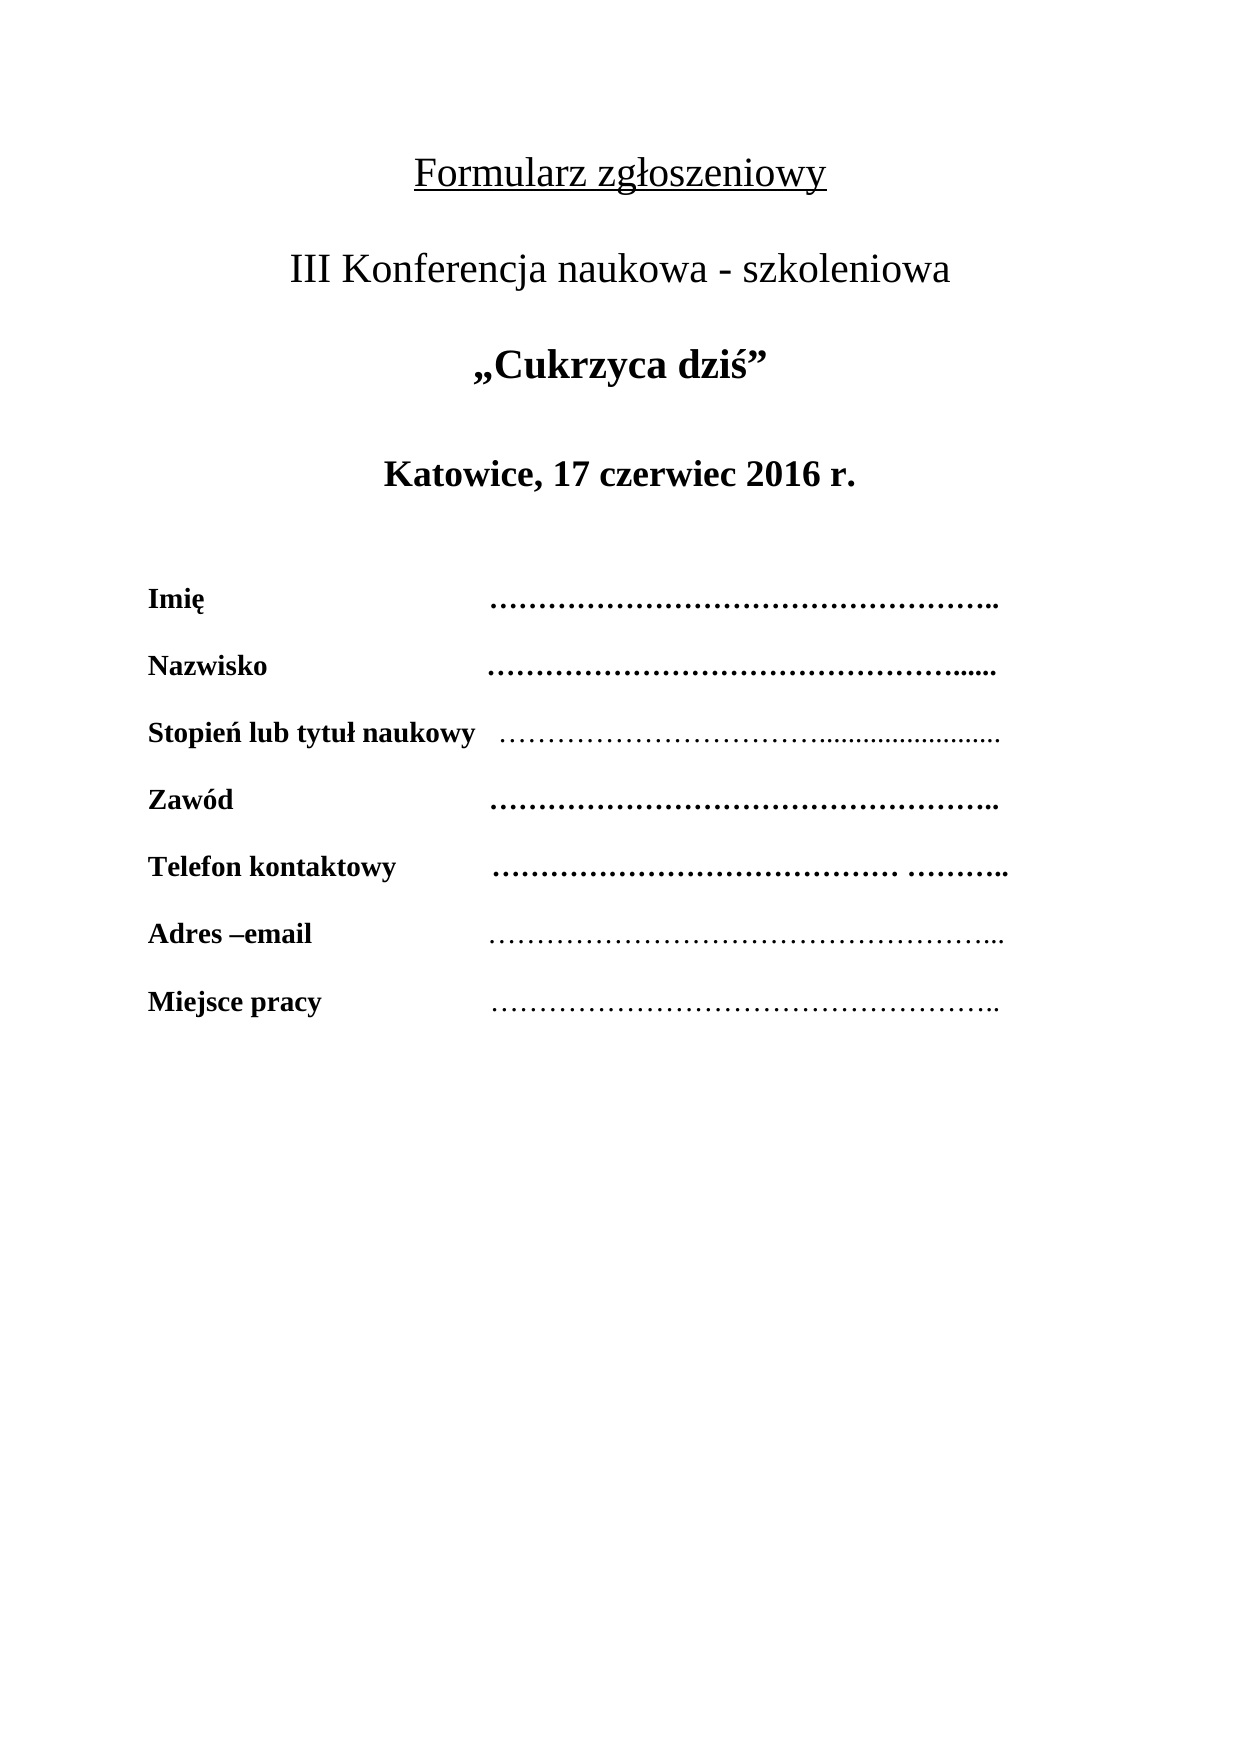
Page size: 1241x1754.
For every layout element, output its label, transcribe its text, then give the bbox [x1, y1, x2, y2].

text Nazwisko …………………………………………...... [148, 648, 1093, 682]
text Zawód …………………………………………….. [148, 782, 1093, 816]
text III Konferencja naukowa - szkoleniowa [148, 243, 1093, 291]
text Stopień lub tytuł naukowy ……………………………......................... [148, 715, 1093, 749]
text „Cukrzyca dziś” [148, 339, 1093, 387]
text Formularz zgłoszeniowy [148, 148, 1093, 196]
text Katowice, 17 czerwiec 2016 r. [148, 452, 1093, 495]
text Telefon kontaktowy …………………………………… ……….. [148, 849, 1093, 883]
text Miejsce pracy …………………………………………….. [148, 984, 1093, 1017]
text Adres –email ……………………………………………... [148, 917, 1093, 950]
text Imię …………………………………………….. [148, 581, 1093, 615]
